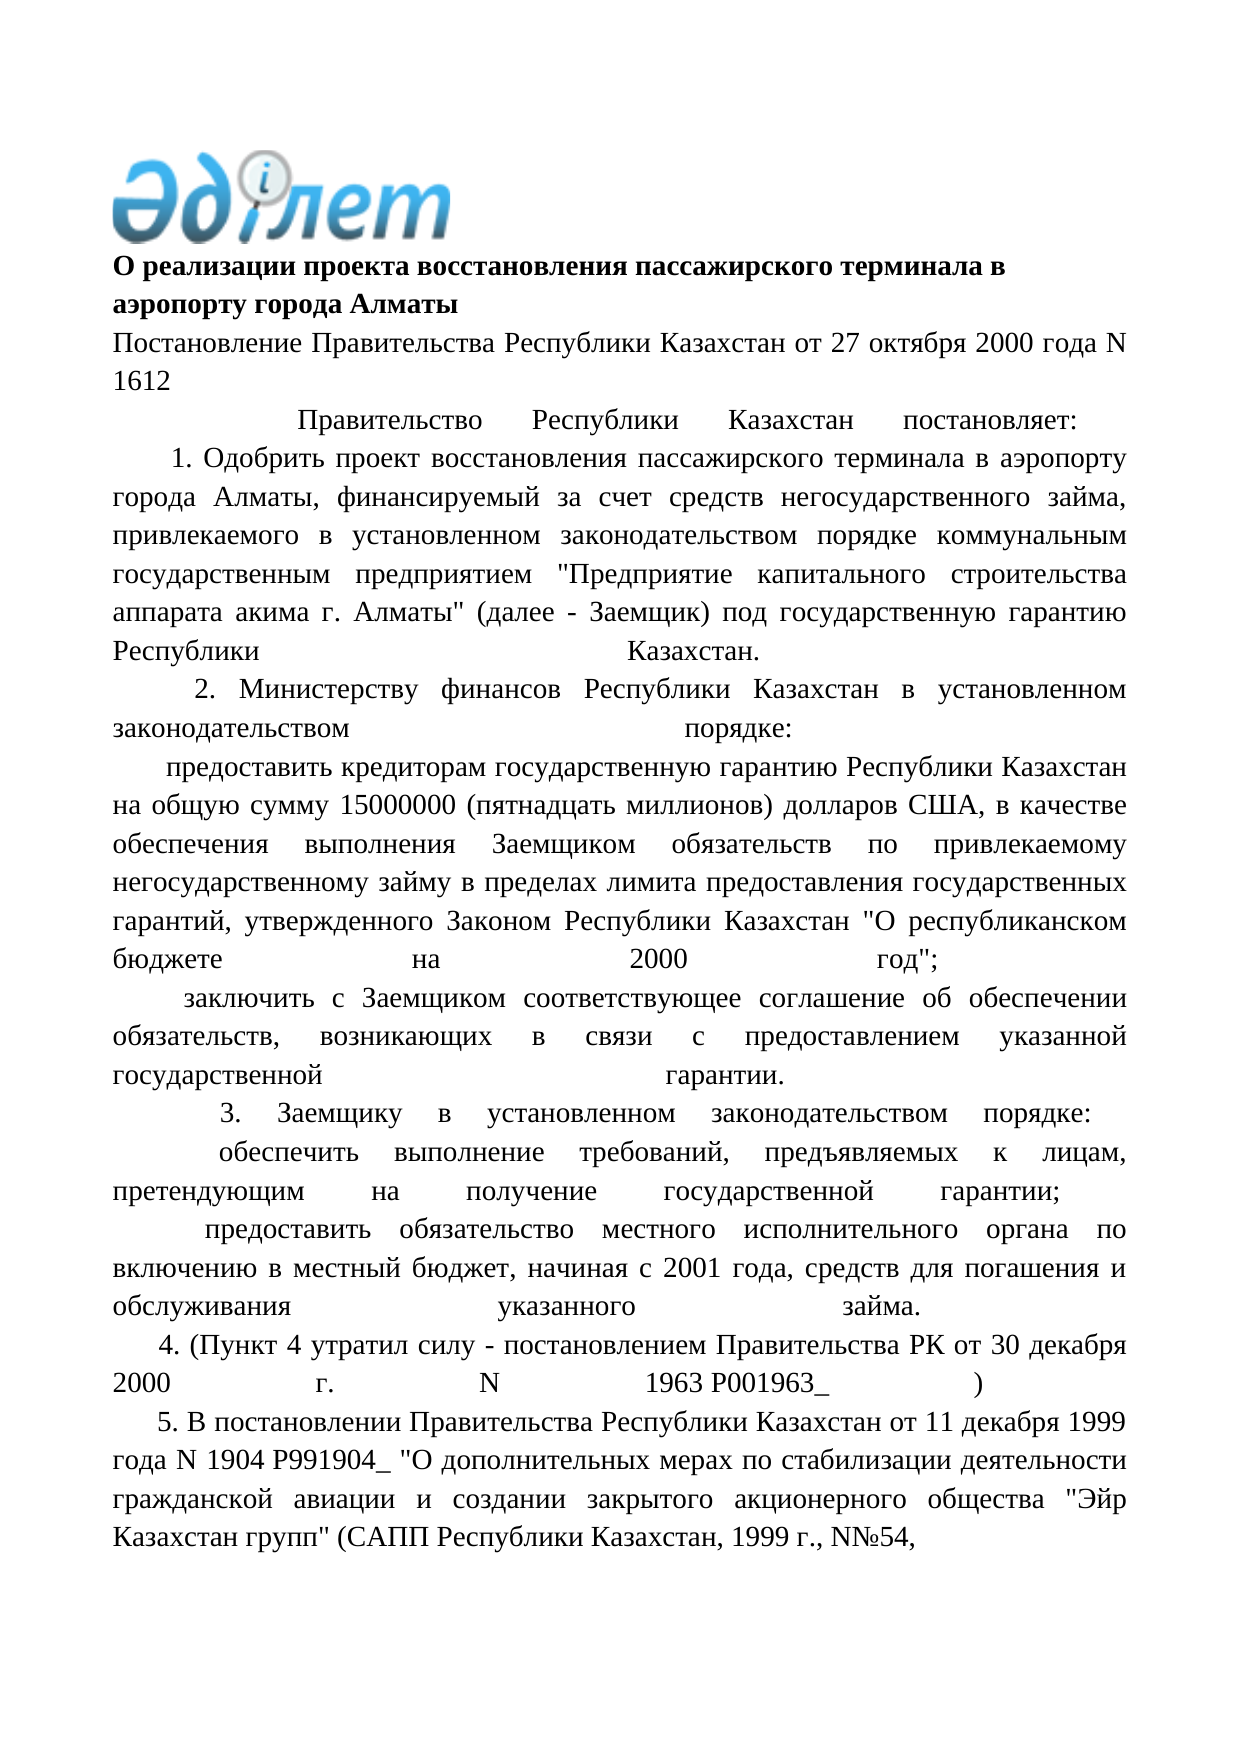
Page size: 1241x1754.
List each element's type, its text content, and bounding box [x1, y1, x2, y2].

text Правительство Республики Казахстан постановляет: 1. Одобрить проект восстановления пассажирского терминала в аэропорту города Алматы, финансируемый за счет средств негосударственного займа, привлекаемого в установленном законодательством порядке коммунальным государственным предприятием "Предприятие капитального строительства аппарата акима г. Алматы" (далее - Заемщик) под государственную гарантию Республики Казахстан. 2. Министерству финансов Республики Казахстан в установленном законодательством порядке: предоставить кредиторам государственную гарантию Республики Казахстан на общую сумму 15000000 (пятнадцать миллионов) долларов США, в качестве обеспечения выполнения Заемщиком обязательств по привлекаемому негосударственному займу в пределах лимита предоставления государственных гарантий, утвержденного Законом Республики Казахстан "О республиканском бюджете на 2000 год"; заключить с Заемщиком соответствующее соглашение об обеспечении обязательств, возникающих в связи с предоставлением указанной государственной гарантии. 3. Заемщику в установленном законодательством порядке: обеспечить выполнение требований, предъявляемых к лицам, претендующим на получение государственной гарантии; предоставить обязательство местного исполнительного органа по включению в местный бюджет, начиная с 2001 года, средств для погашения и обслуживания указанного займа. 4. (Пункт 4 утратил силу - постановлением Правительства РК от 30 декабря 2000 г. N 1963 P001963_ ) 5. В постановлении Правительства Республики Казахстан от 11 декабря 1999 года N 1904 P991904_ "О дополнительных мерах по стабилизации деятельности гражданской авиации и создании закрытого акционерного общества "Эйр Казахстан групп" (САПП Республики Казахстан, 1999 г., N№54, [112, 402, 1128, 1553]
picture [112, 150, 451, 244]
text Постановление Правительства Республики Казахстан от 27 октября 2000 года N 1612 [112, 325, 1128, 397]
text О реализации проекта восстановления пассажирского терминала в аэропорту города Алматы [112, 248, 1128, 320]
